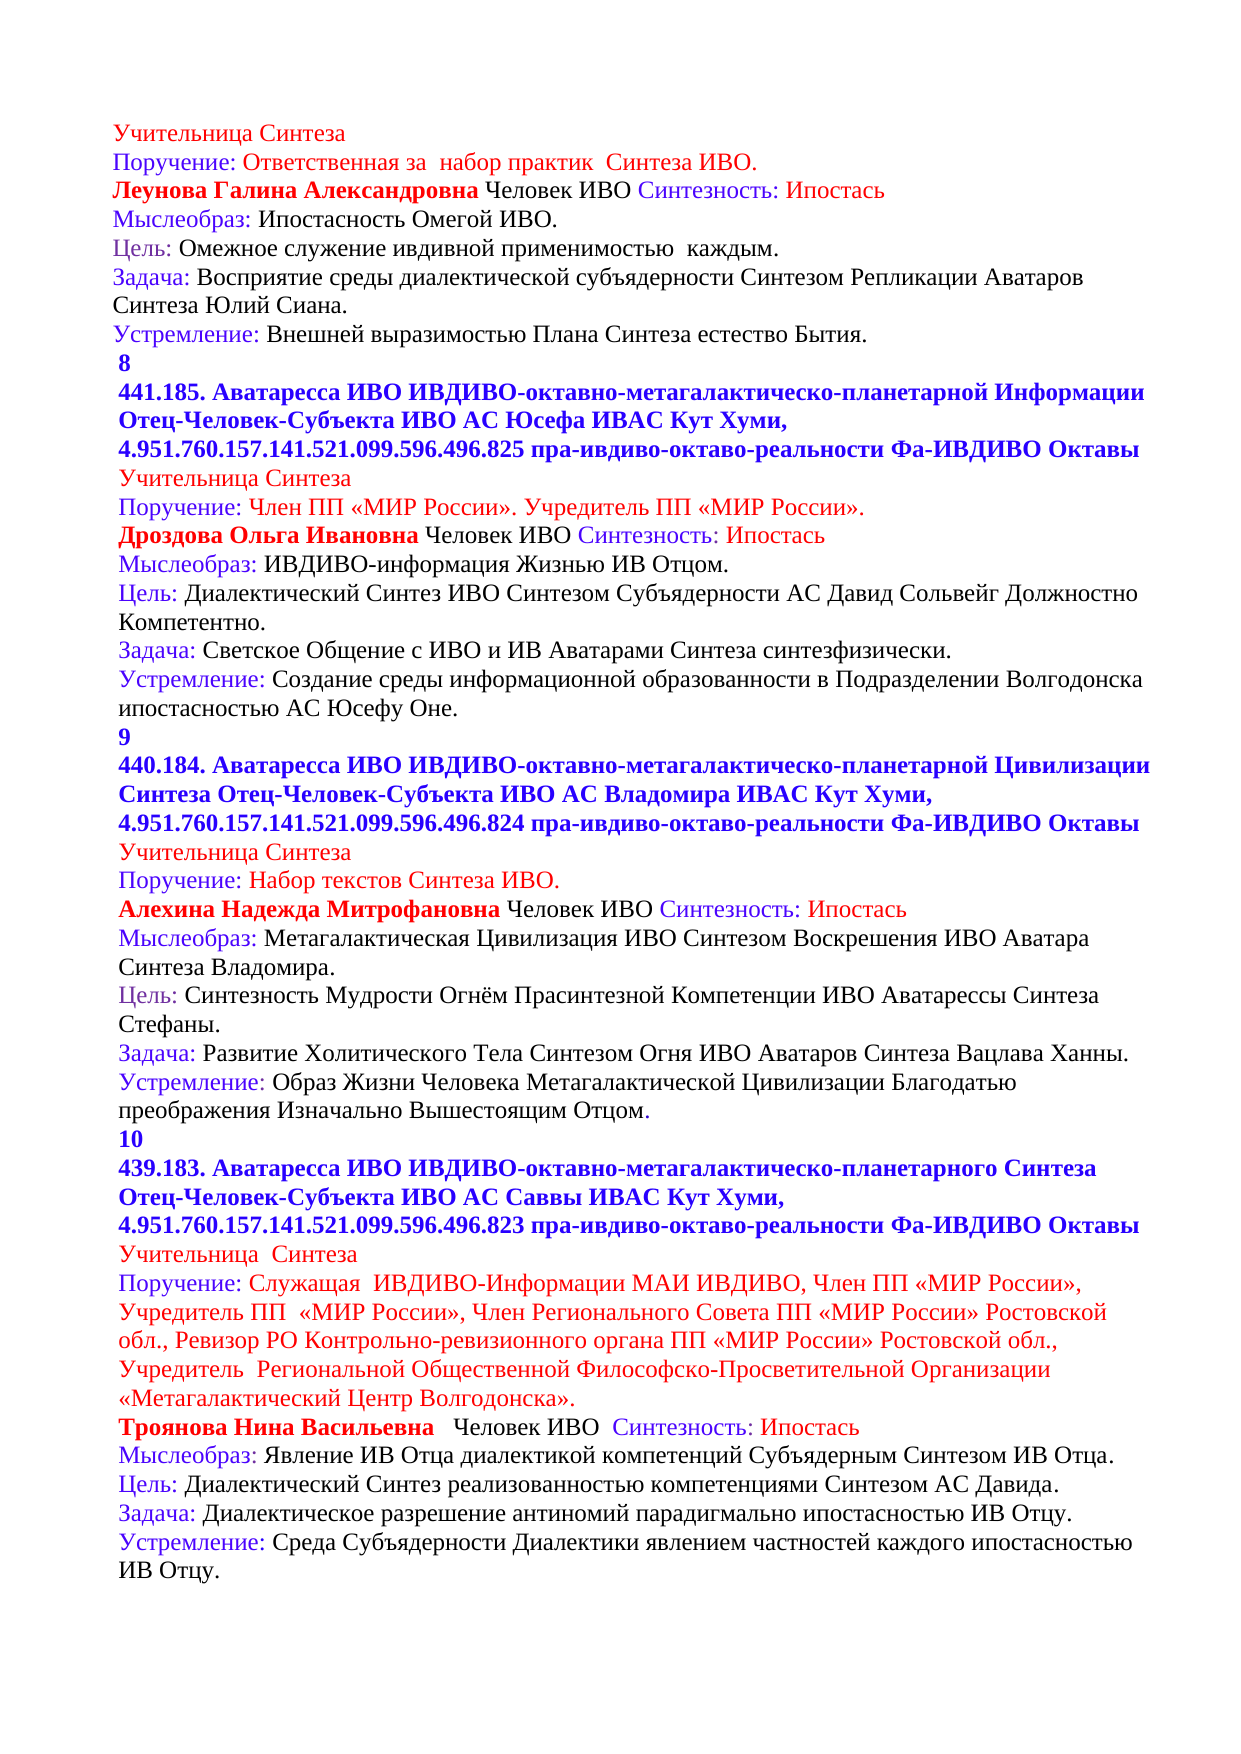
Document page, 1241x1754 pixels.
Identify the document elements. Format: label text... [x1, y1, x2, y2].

text Учительница Синтеза Поручение: Ответственная за набор практик Синтеза ИВО. Леунова Галина Александровна Человек ИВО Синтезность: Ипостась Мыслеобраз: Ипостасность Омегой ИВО. Цель: Омежное служение ивдивной применимостью каждым. Задача: Восприятие среды диалектической субъядерности Синтезом Репликации Аватаров Синтеза Юлий Сиана. Устремление: Внешней выразимостью Плана Синтеза естество Бытия. [112, 118, 1152, 348]
list Дроздова Ольга Ивановна Человек ИВО Синтезность: Ипостась Мыслеобраз: ИВДИВО-информация Жизнью ИВ Отцом. [118, 521, 1152, 578]
text 8 441.185. Аватаресса ИВО ИВДИВО-октавно-метагалактическо-планетарной Информации Отец-Человек-Субъекта ИВО АС Юсефа ИВАС Кут Хуми, 4.951.760.157.141.521.099.596.496.825 пра-ивдиво-октаво-реальности Фа-ИВДИВО Октавы Учительница Синтеза [118, 348, 1152, 492]
text 9 440.184. Аватаресса ИВО ИВДИВО-октавно-метагалактическо-планетарной Цивилизации Синтеза Отец-Человек-Субъекта ИВО АС Владомира ИВАС Кут Хуми, 4.951.760.157.141.521.099.596.496.824 пра-ивдиво-октаво-реальности Фа-ИВДИВО Октавы Учительница Синтеза Поручение: Набор текстов Синтеза ИВО. Алехина Надежда Митрофановна Человек ИВО Синтезность: Ипостась Мыслеобраз: Метагалактическая Цивилизация ИВО Синтезом Воскрешения ИВО Аватара Синтеза Владомира. Цель: Синтезность Мудрости Огнём Прасинтезной Компетенции ИВО Аватарессы Синтеза Стефаны. Задача: Развитие Холитического Тела Синтезом Огня ИВО Аватаров Синтеза Вацлава Ханны. Устремление: Образ Жизни Человека Метагалактической Цивилизации Благодатью преображения Изначально Вышестоящим Отцом. 10 439.183. Аватаресса ИВО ИВДИВО-октавно-метагалактическо-планетарного Синтеза Отец-Человек-Субъекта ИВО АС Саввы ИВАС Кут Хуми, 4.951.760.157.141.521.099.596.496.823 пра-ивдиво-октаво-реальности Фа-ИВДИВО Октавы [118, 722, 1152, 1239]
text Учительница Синтеза Поручение: Служащая ИВДИВО-Информации МАИ ИВДИВО, Член ПП «МИР России», Учредитель ПП «МИР России», Член Регионального Совета ПП «МИР России» Ростовской обл., Ревизор РО Контрольно-ревизионного органа ПП «МИР России» Ростовской обл., Учредитель Региональной Общественной Философско-Просветительной Организации «Метагалактический Центр Волгодонска». Троянова Нина Васильевна Человек ИВО Синтезность: Ипостась Мыслеобраз: Явление ИВ Отца диалектикой компетенций Субъядерным Синтезом ИВ Отца. Цель: Диалектический Синтез реализованностью компетенциями Синтезом АС Давида. Задача: Диалектическое разрешение антиномий парадигмально ипостасностью ИВ Отцу. Устремление: Среда Субъядерности Диалектики явлением частностей каждого ипостасностью ИВ Отцу. [118, 1239, 1152, 1584]
text Задача: Светское Общение с ИВО и ИВ Аватарами Синтеза синтезфизически. Устремление: Создание среды информационной образованности в Подразделении Волгодонска ипостасностью АС Юсефу Оне. [118, 636, 1152, 722]
text Поручение: Член ПП «МИР России». Учредитель ПП «МИР России». [118, 492, 1152, 521]
list Цель: Диалектический Синтез ИВО Синтезом Субъядерности АС Давид Сольвейг Должностно Компетентно. [118, 578, 1152, 636]
